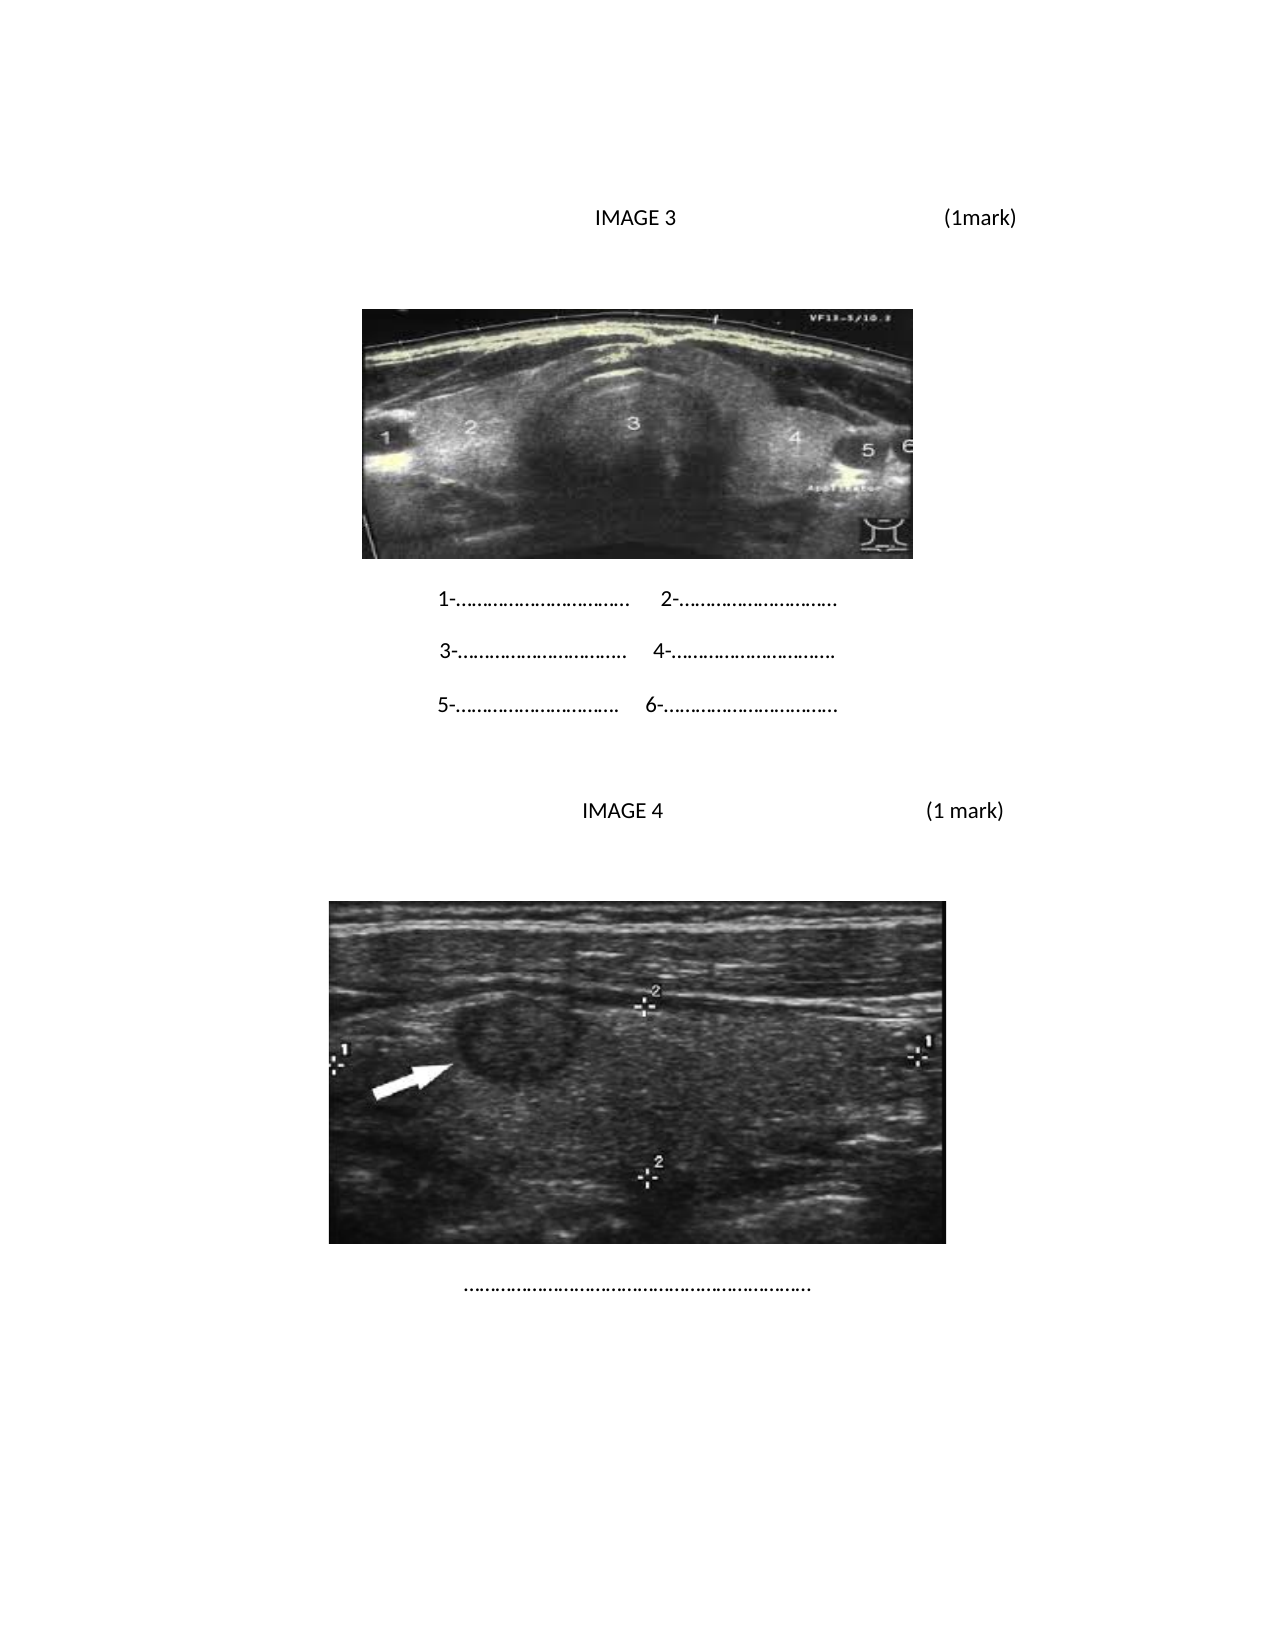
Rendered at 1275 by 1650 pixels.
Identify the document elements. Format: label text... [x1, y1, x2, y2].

text IMAGE 3 (1mark) [150, 203, 1125, 231]
picture [362, 309, 913, 559]
text ………………………………………………………… [150, 1269, 1125, 1297]
text IMAGE 4 (1 mark) [150, 796, 1125, 824]
text 3-………………………….. 4-…………………………. [150, 637, 1125, 665]
picture [328, 901, 947, 1244]
text 1-…………………………… 2-………………………… [150, 584, 1125, 612]
text 5-…………………………. 6-…………………………… [150, 690, 1125, 718]
